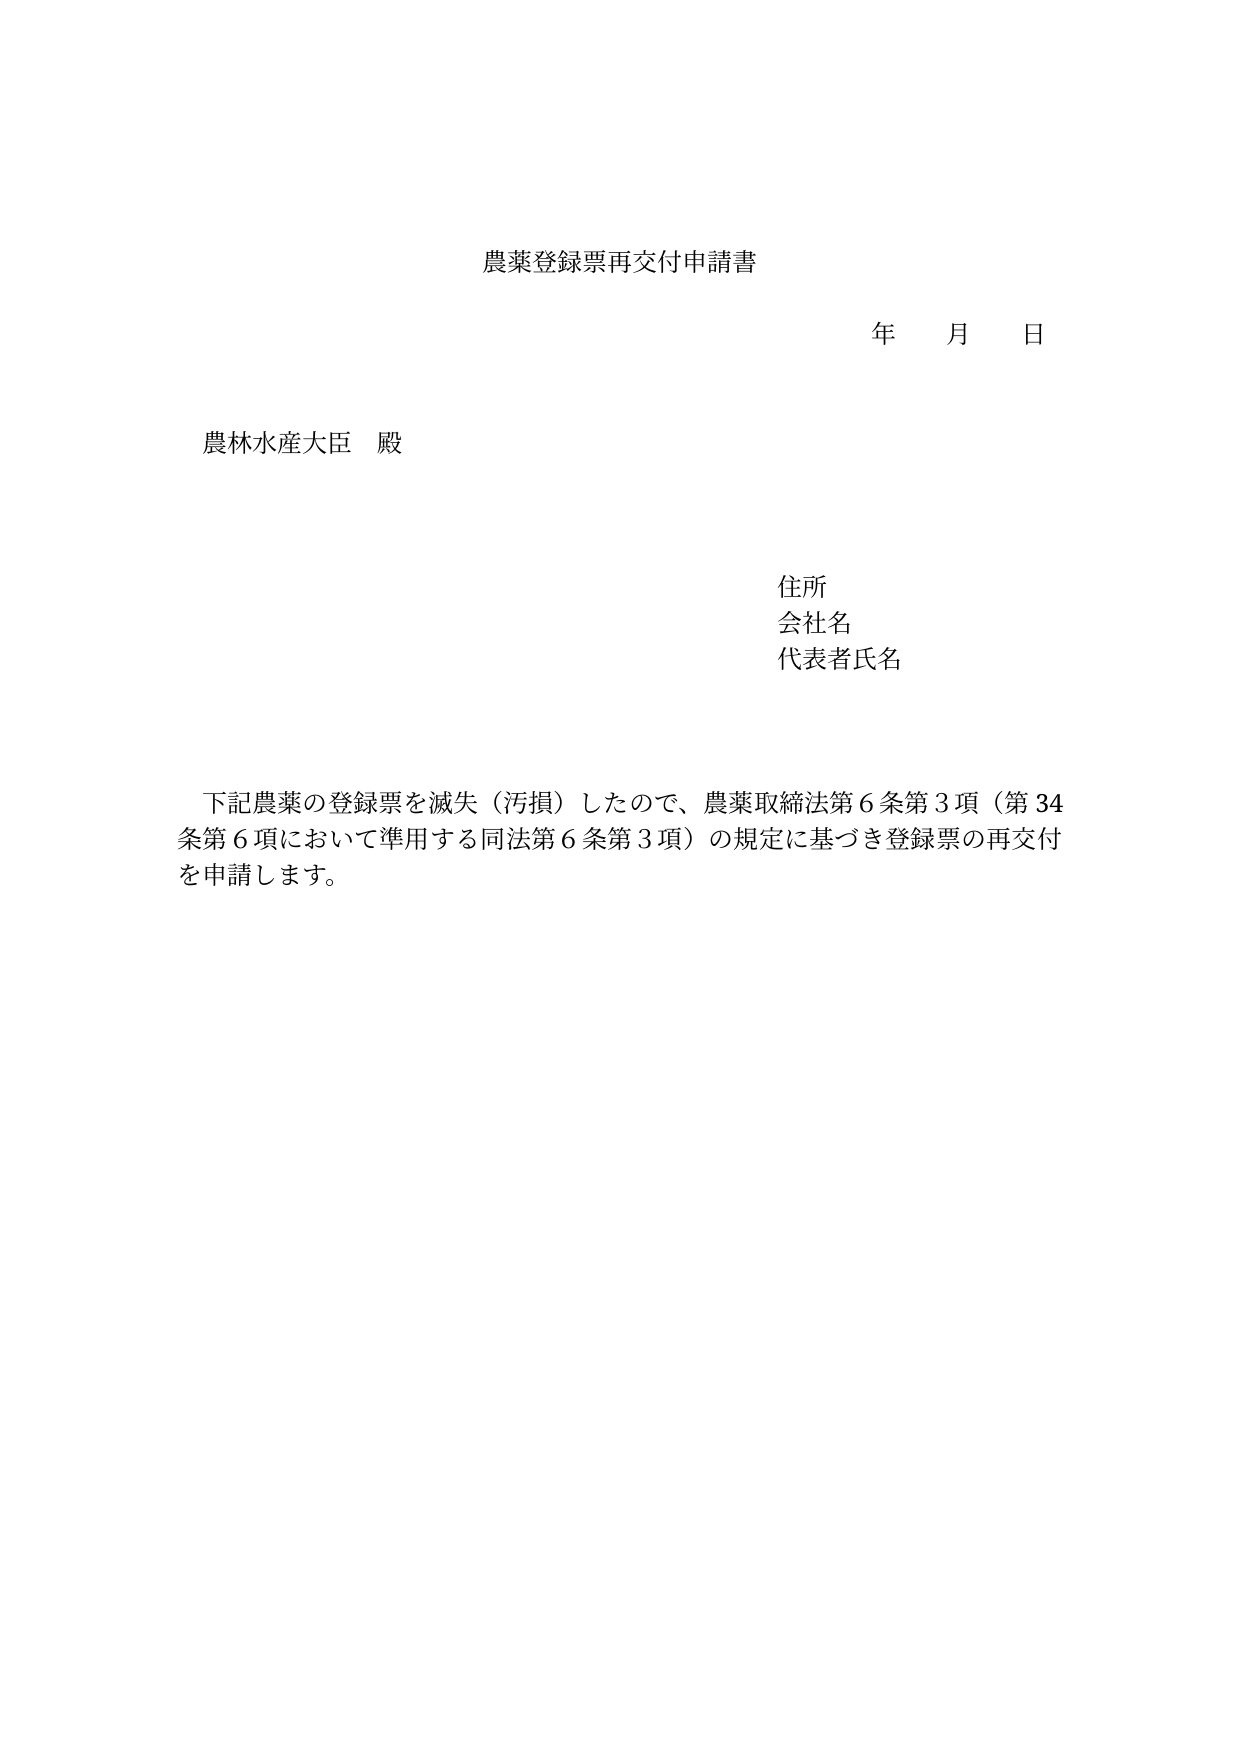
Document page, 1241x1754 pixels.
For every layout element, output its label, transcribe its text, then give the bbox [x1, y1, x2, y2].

text 下記農薬の登録票を滅失（汚損）したので、農薬取締法第６条第３項（第34条第６項において準用する同法第６条第３項）の規定に基づき登録票の再交付を申請します。 [177, 784, 1063, 892]
text 会社名 [527, 603, 1063, 639]
text 農薬登録票再交付申請書 [177, 243, 1063, 279]
text 住所 [527, 567, 1063, 603]
text 代表者氏名 [527, 639, 1063, 676]
text 年 月 日 [546, 315, 1063, 351]
text 農林水産大臣 殿 [177, 423, 1063, 459]
